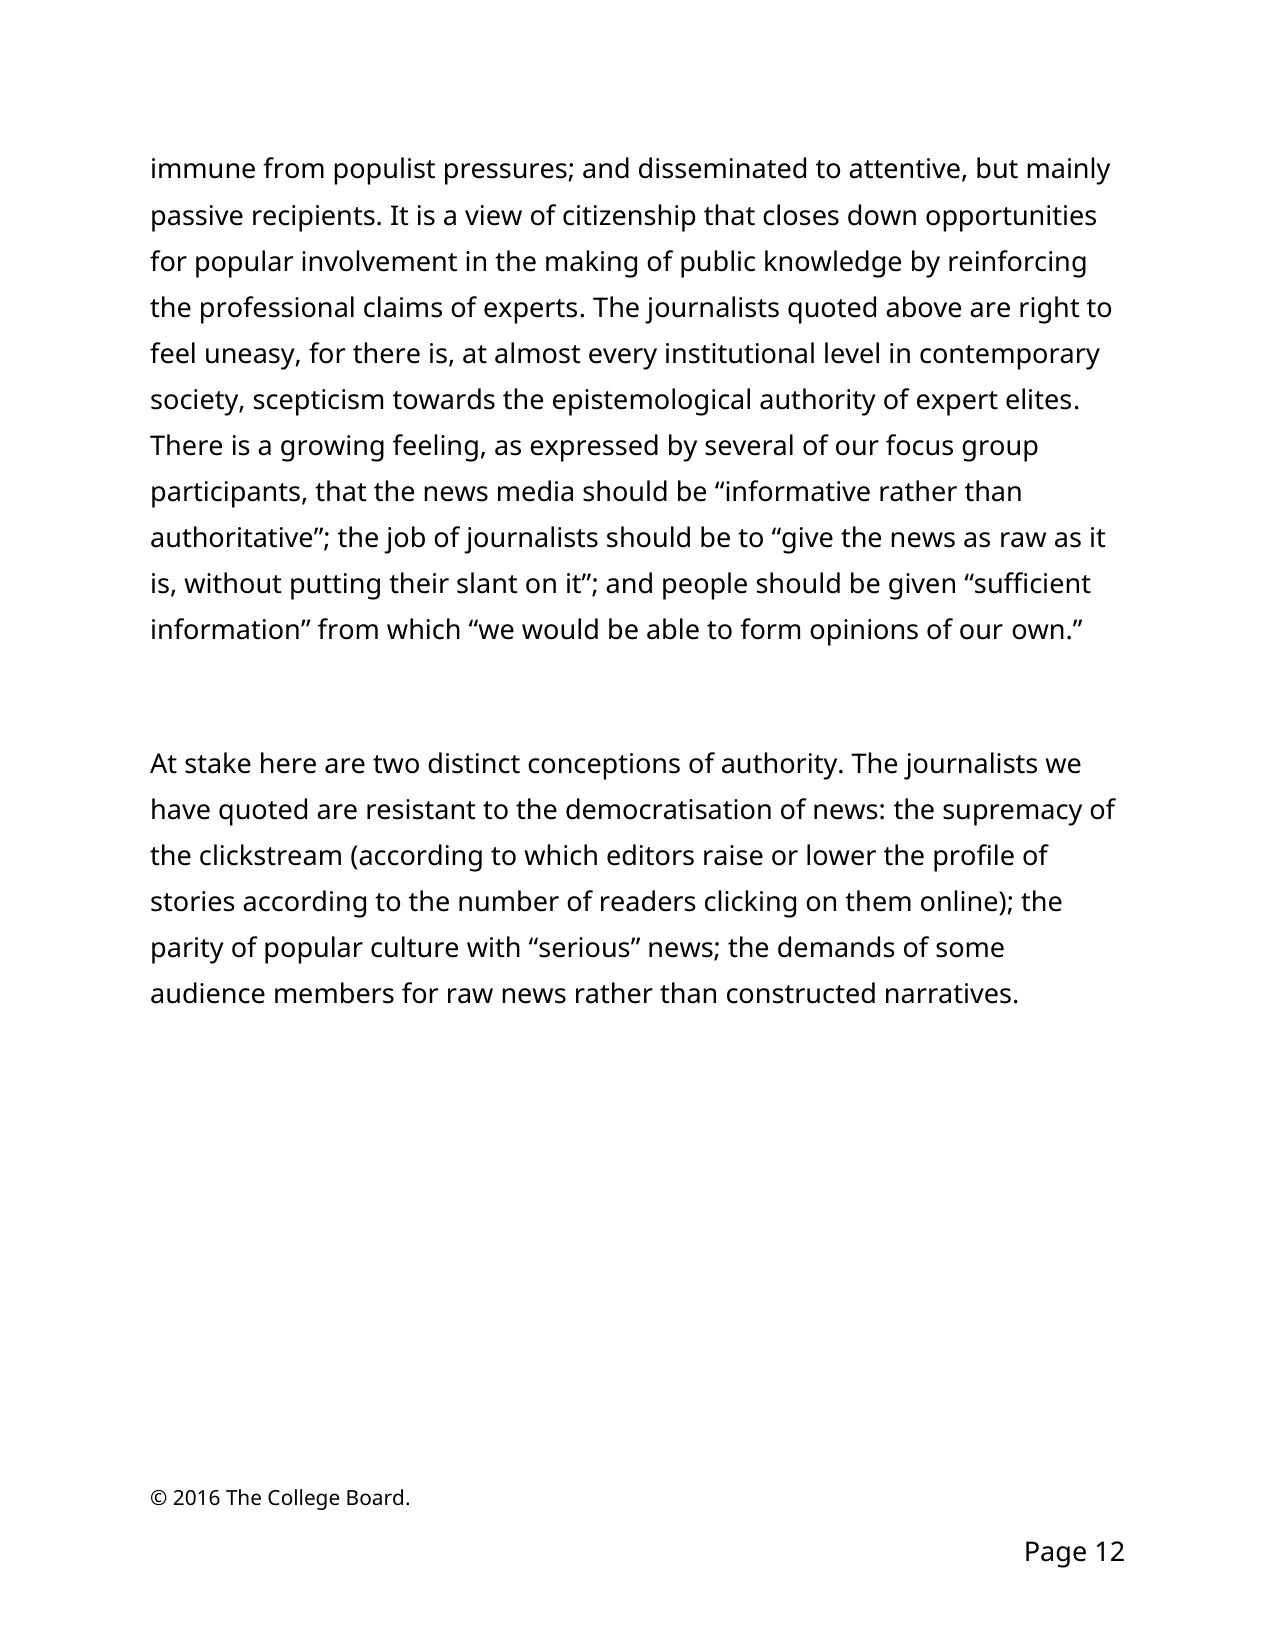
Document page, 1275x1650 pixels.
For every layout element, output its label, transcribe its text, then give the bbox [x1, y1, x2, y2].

text At stake here are two distinct conceptions of authority. The journalists we have quoted are resistant to the democratisation of news: the supremacy of the clickstream (according to which editors raise or lower the profile of stories according to the number of readers clicking on them online); the parity of popular culture with “serious” news; the demands of some audience members for raw news rather than constructed narratives. [150, 744, 1125, 1011]
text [150, 150, 1125, 647]
